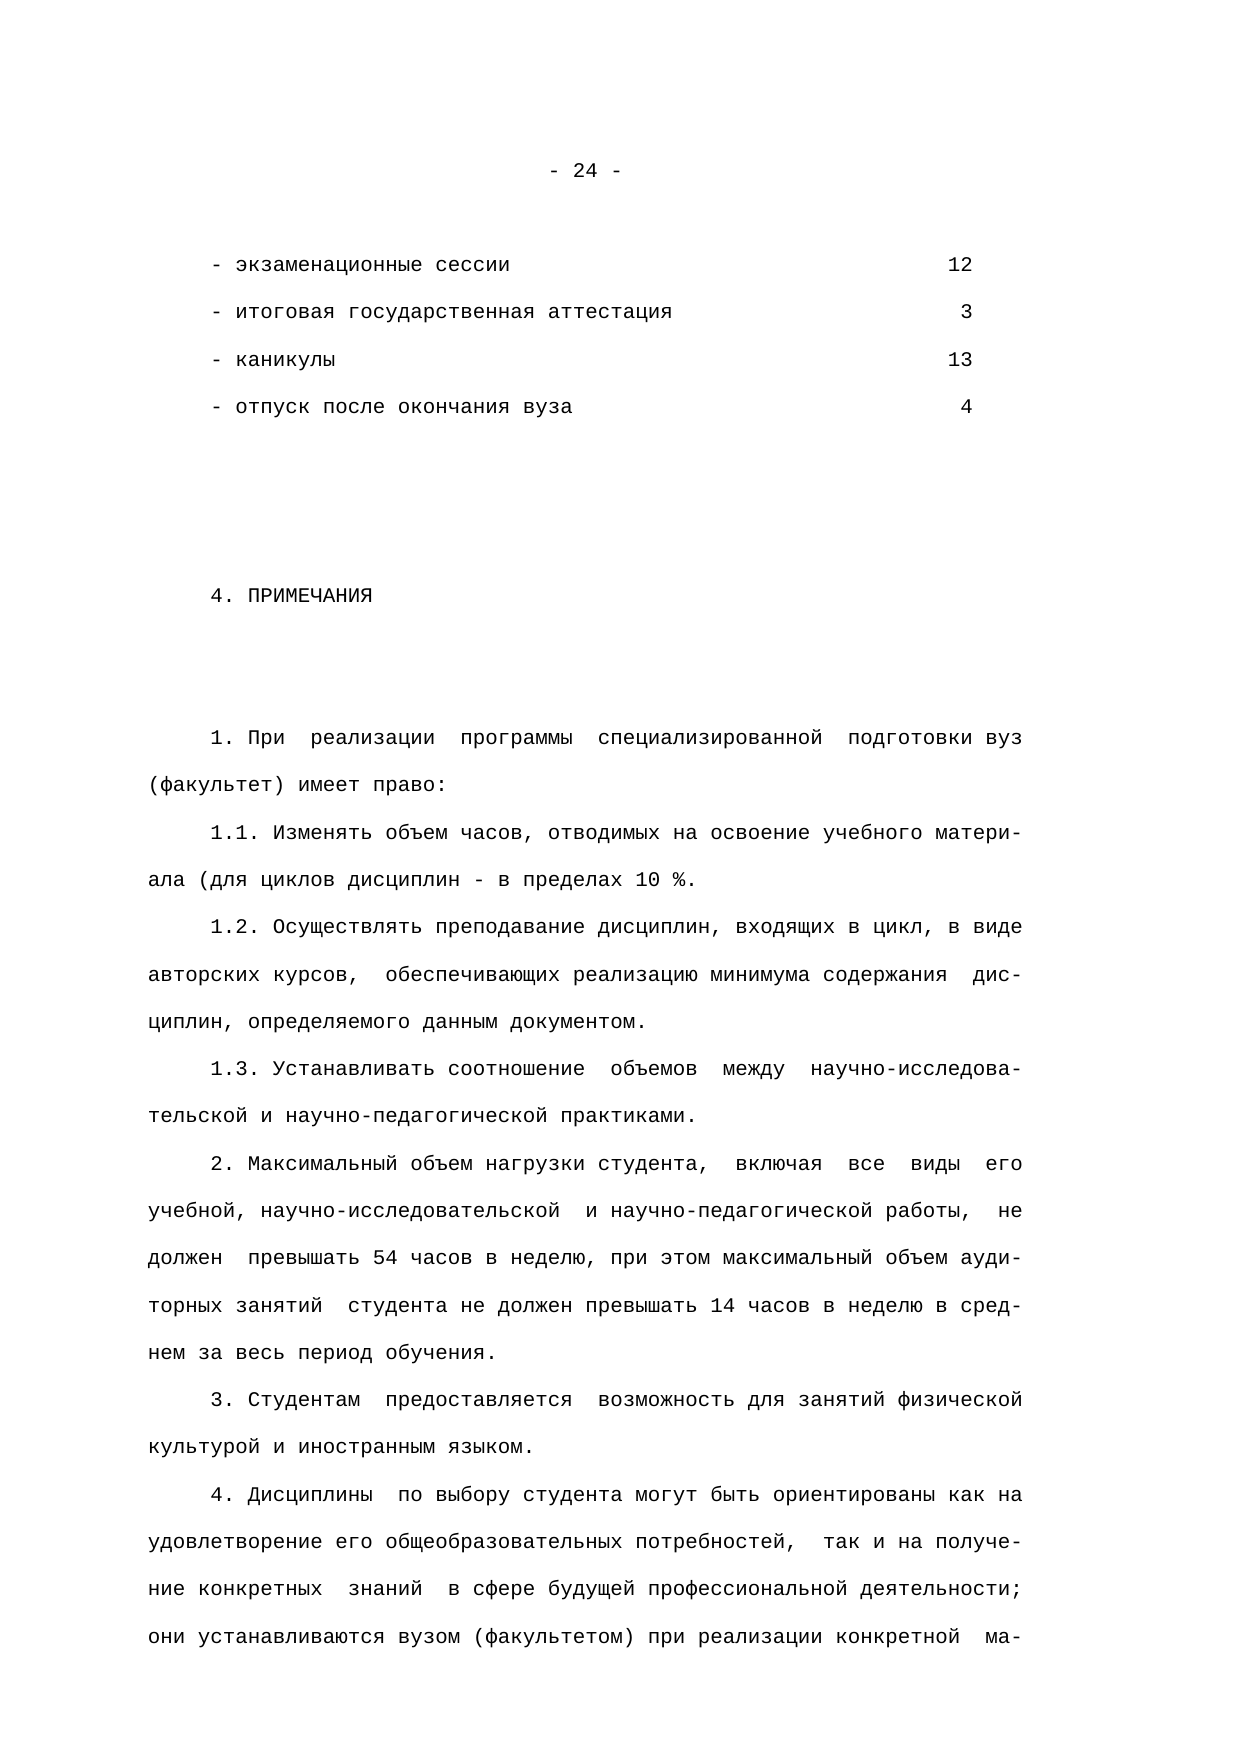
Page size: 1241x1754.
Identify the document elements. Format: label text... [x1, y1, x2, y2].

text 4. Дисциплины по выбору студента могут быть ориентированы как на [148, 1484, 1152, 1507]
text 1.2. Осуществлять преподавание дисциплин, входящих в цикл, в виде [148, 916, 1152, 940]
text 4. ПРИМЕЧАНИЯ [148, 585, 1152, 609]
text тельской и научно-педагогической практиками. [148, 1105, 1152, 1129]
text авторских курсов, обеспечивающих реализацию минимума содержания дис- [148, 963, 1152, 987]
text 1.1. Изменять объем часов, отводимых на освоение учебного матери- [148, 822, 1152, 845]
text культурой и иностранным языком. [148, 1436, 1152, 1460]
text должен превышать 54 часов в неделю, при этом максимальный объем ауди- [148, 1247, 1152, 1271]
text - 24 - [148, 159, 1152, 183]
text ние конкретных знаний в сфере будущей профессиональной деятельности; [148, 1578, 1152, 1602]
text 1. При реализации программы специализированной подготовки вуз [148, 727, 1152, 751]
text удовлетворение его общеобразовательных потребностей, так и на получе- [148, 1531, 1152, 1555]
text 2. Максимальный объем нагрузки студента, включая все виды его [148, 1153, 1152, 1176]
text - экзаменационные сессии 12 [148, 254, 1152, 278]
text они устанавливаются вузом (факультетом) при реализации конкретной ма- [148, 1626, 1152, 1649]
text - каникулы 13 [148, 349, 1152, 372]
text циплин, определяемого данным документом. [148, 1011, 1152, 1034]
text 1.3. Устанавливать соотношение объемов между научно-исследова- [148, 1058, 1152, 1082]
text торных занятий студента не должен превышать 14 часов в неделю в сред- [148, 1294, 1152, 1318]
text - отпуск после окончания вуза 4 [148, 396, 1152, 420]
text (факультет) имеет право: [148, 774, 1152, 798]
text учебной, научно-исследовательской и научно-педагогической работы, не [148, 1200, 1152, 1224]
text нем за весь период обучения. [148, 1342, 1152, 1366]
text - итоговая государственная аттестация 3 [148, 301, 1152, 325]
text ала (для циклов дисциплин - в пределах 10 %. [148, 869, 1152, 893]
text 3. Студентам предоставляется возможность для занятий физической [148, 1389, 1152, 1413]
